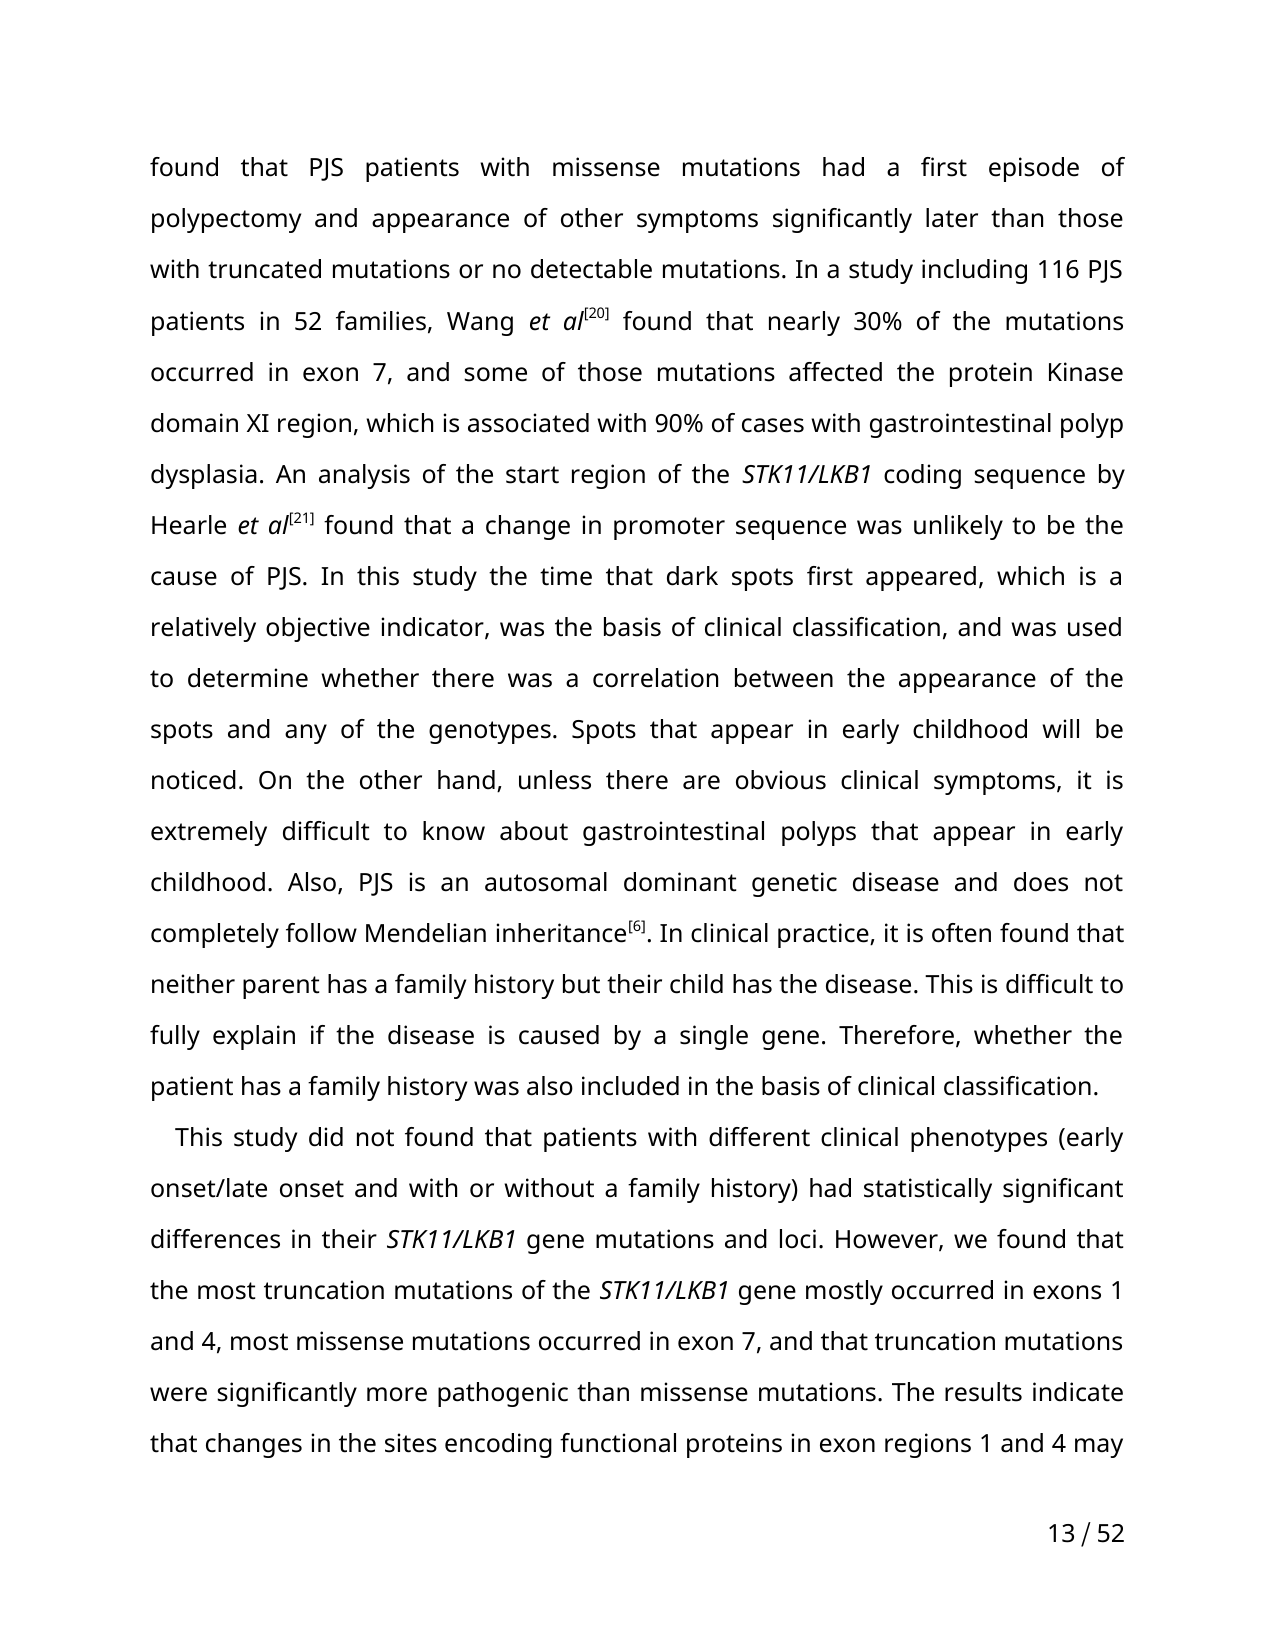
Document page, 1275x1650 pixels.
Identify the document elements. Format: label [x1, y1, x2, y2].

text [150, 1120, 1125, 1460]
text [150, 150, 1125, 1103]
